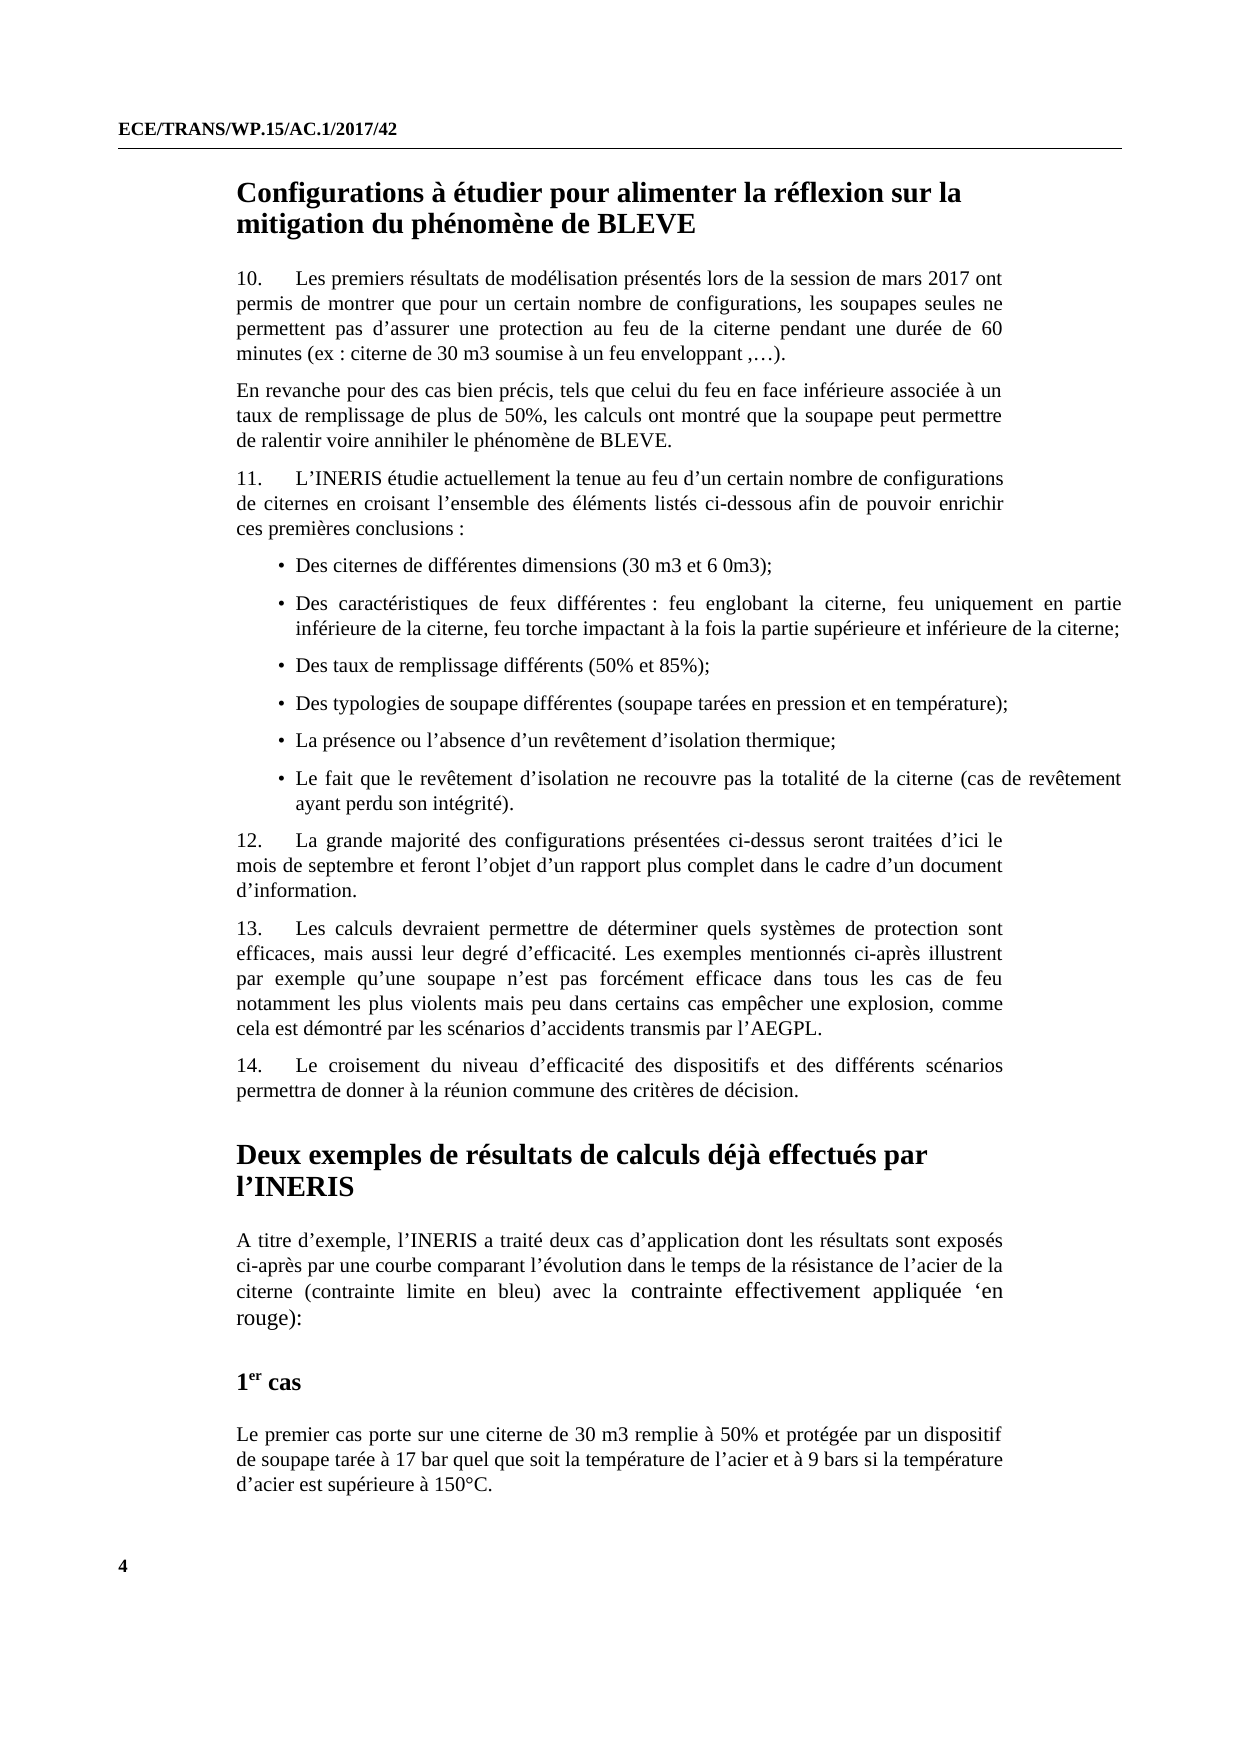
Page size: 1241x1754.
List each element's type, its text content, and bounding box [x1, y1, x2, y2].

text Des caractéristiques de feux différentes : feu englobant la citerne, feu uniquement en partie inférieure de la citerne, feu torche impactant à la fois la partie supérieure et inférieure de la citerne; [278, 590, 1122, 640]
text En revanche pour des cas bien précis, tels que celui du feu en face inférieure associée à un taux de remplissage de plus de 50%, les calculs ont montré que la soupape peut permettre de ralentir voire annihiler le phénomène de BLEVE. [236, 377, 1004, 452]
text 14. Le croisement du niveau d’efficacité des dispositifs et des différents scénarios permettra de donner à la réunion commune des critères de décision. [236, 1052, 1004, 1102]
text Deux exemples de résultats de calculs déjà effectués par l’INERIS [118, 1140, 1004, 1202]
text 1er cas [118, 1367, 1004, 1396]
text Configurations à étudier pour alimenter la réflexion sur la mitigation du phénomène de BLEVE [118, 177, 1004, 240]
text 10. Les premiers résultats de modélisation présentés lors de la session de mars 2017 ont permis de montrer que pour un certain nombre de configurations, les soupapes seules ne permettent pas d’assurer une protection au feu de la citerne pendant une durée de 60 minutes (ex : citerne de 30 m3 soumise à un feu enveloppant ,…). [236, 265, 1004, 365]
text 13. Les calculs devraient permettre de déterminer quels systèmes de protection sont efficaces, mais aussi leur degré d’efficacité. Les exemples mentionnés ci-après illustrent par exemple qu’une soupape n’est pas forcément efficace dans tous les cas de feu notamment les plus violents mais peu dans certains cas empêcher une explosion, comme cela est démontré par les scénarios d’accidents transmis par l’AEGPL. [236, 915, 1004, 1040]
text Le fait que le revêtement d’isolation ne recouvre pas la totalité de la citerne (cas de revêtement ayant perdu son intégrité). [278, 765, 1122, 815]
text Des citernes de différentes dimensions (30 m3 et 6 0m3); [278, 552, 1122, 577]
text 12. La grande majorité des configurations présentées ci-dessus seront traitées d’ici le mois de septembre et feront l’objet d’un rapport plus complet dans le cadre d’un document d’information. [236, 827, 1004, 902]
text Des typologies de soupape différentes (soupape tarées en pression et en température); [278, 690, 1122, 715]
text 11. L’INERIS étudie actuellement la tenue au feu d’un certain nombre de configurations de citernes en croisant l’ensemble des éléments listés ci-dessous afin de pouvoir enrichir ces premières conclusions : [236, 465, 1004, 540]
text A titre d’exemple, l’INERIS a traité deux cas d’application dont les résultats sont exposés ci-après par une courbe comparant l’évolution dans le temps de la résistance de l’acier de la citerne (contrainte limite en bleu) avec la contrainte effectivement appliquée ‘en rouge): [236, 1227, 1004, 1330]
text La présence ou l’absence d’un revêtement d’isolation thermique; [278, 727, 1122, 752]
text Le premier cas porte sur une citerne de 30 m3 remplie à 50% et protégée par un dispositif de soupape tarée à 17 bar quel que soit la température de l’acier et à 9 bars si la température d’acier est supérieure à 150°C. [236, 1421, 1004, 1496]
text Des taux de remplissage différents (50% et 85%); [278, 652, 1122, 677]
